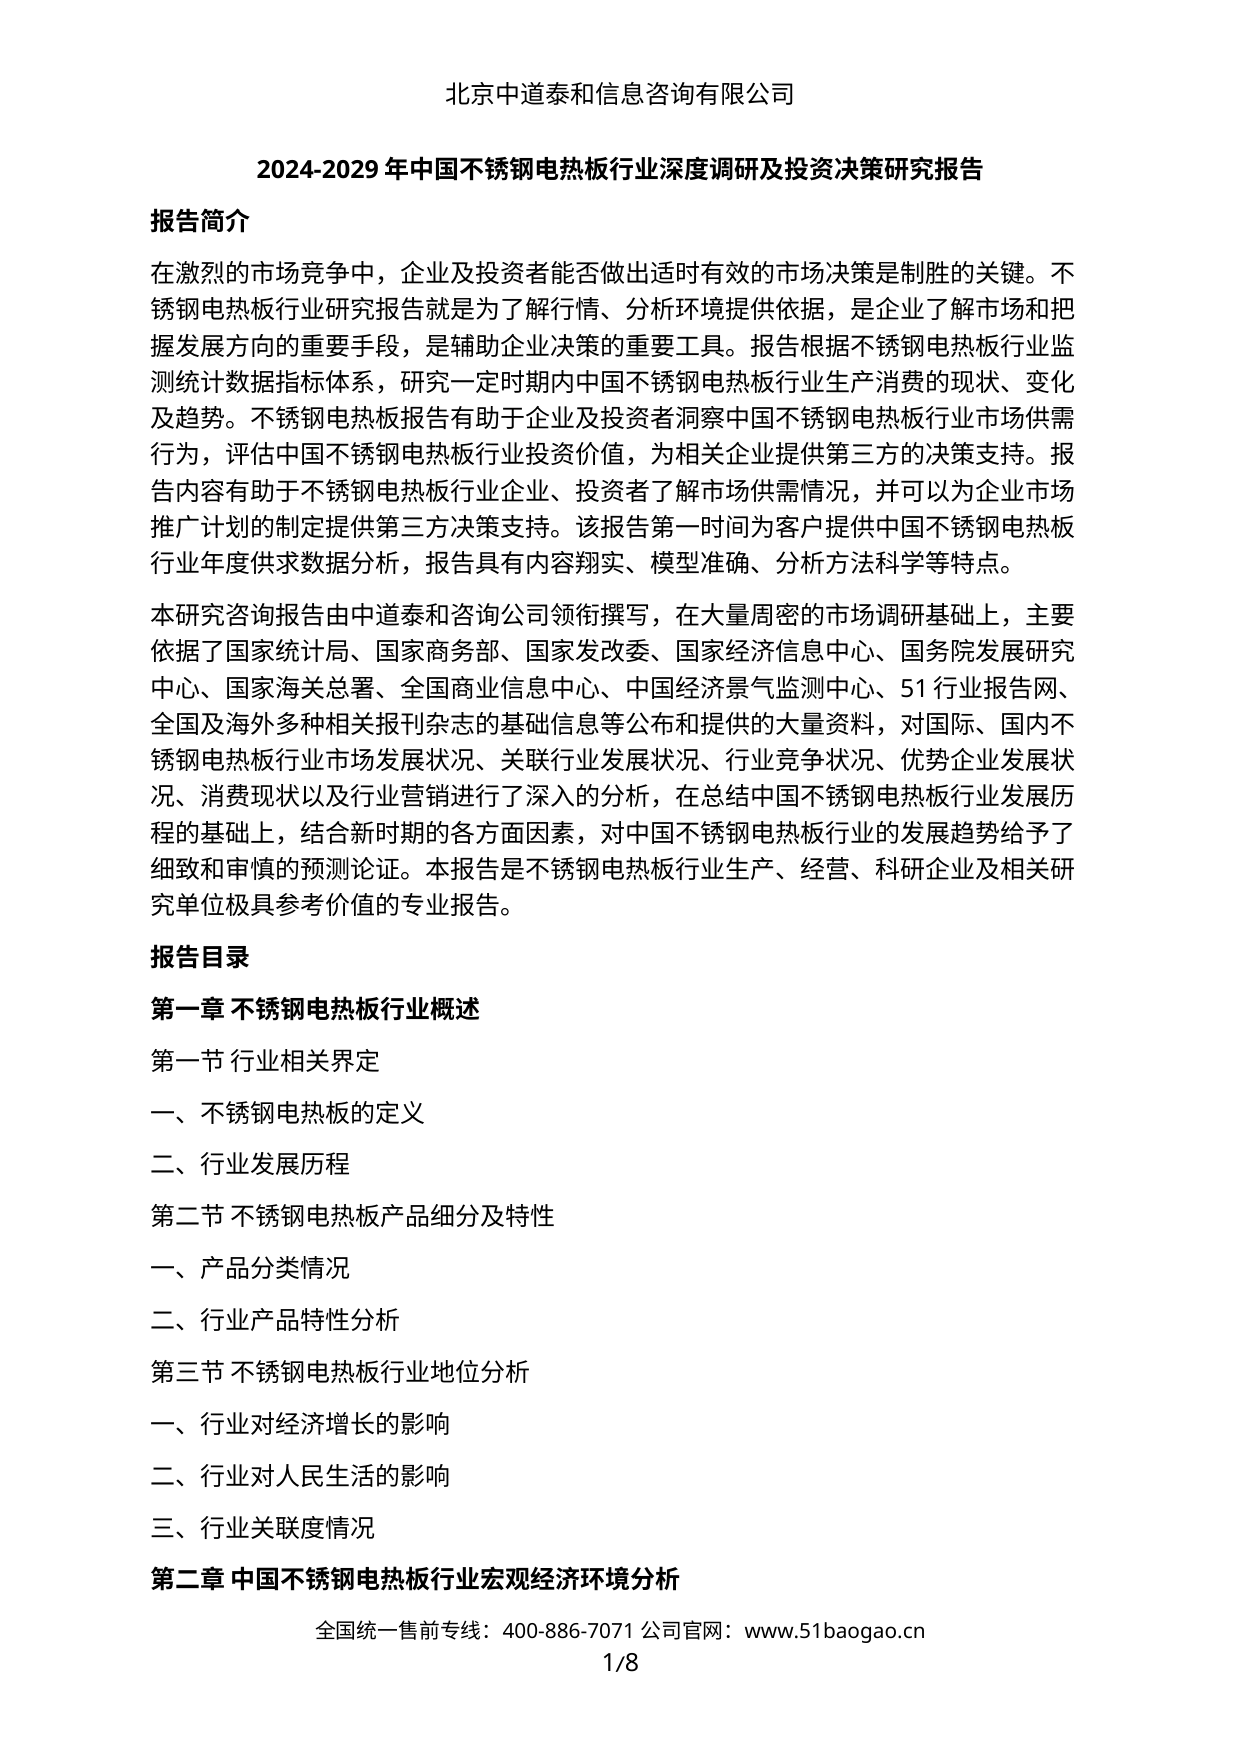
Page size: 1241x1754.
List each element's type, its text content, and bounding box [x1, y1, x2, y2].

text 报告简介 [150, 202, 1090, 238]
text 一、行业对经济增长的影响 [150, 1404, 1090, 1441]
text 一、不锈钢电热板的定义 [150, 1093, 1090, 1129]
text 在激烈的市场竞争中，企业及投资者能否做出适时有效的市场决策是制胜的关键。不锈钢电热板行业研究报告就是为了解行情、分析环境提供依据，是企业了解市场和把握发展方向的重要手段，是辅助企业决策的重要工具。报告根据不锈钢电热板行业监测统计数据指标体系，研究一定时期内中国不锈钢电热板行业生产消费的现状、变化及趋势。不锈钢电热板报告有助于企业及投资者洞察中国不锈钢电热板行业市场供需行为，评估中国不锈钢电热板行业投资价值，为相关企业提供第三方的决策支持。报告内容有助于不锈钢电热板行业企业、投资者了解市场供需情况，并可以为企业市场推广计划的制定提供第三方决策支持。该报告第一时间为客户提供中国不锈钢电热板行业年度供求数据分析，报告具有内容翔实、模型准确、分析方法科学等特点。 [150, 254, 1090, 580]
text 报告目录 [150, 937, 1090, 974]
text 第二节 不锈钢电热板产品细分及特性 [150, 1197, 1090, 1233]
text 第三节 不锈钢电热板行业地位分析 [150, 1352, 1090, 1389]
text 二、行业产品特性分析 [150, 1301, 1090, 1337]
text 2024-2029年中国不锈钢电热板行业深度调研及投资决策研究报告 [150, 150, 1090, 186]
text 本研究咨询报告由中道泰和咨询公司领衔撰写，在大量周密的市场调研基础上，主要依据了国家统计局、国家商务部、国家发改委、国家经济信息中心、国务院发展研究中心、国家海关总署、全国商业信息中心、中国经济景气监测中心、51行业报告网、全国及海外多种相关报刊杂志的基础信息等公布和提供的大量资料，对国际、国内不锈钢电热板行业市场发展状况、关联行业发展状况、行业竞争状况、优势企业发展状况、消费现状以及行业营销进行了深入的分析，在总结中国不锈钢电热板行业发展历程的基础上，结合新时期的各方面因素，对中国不锈钢电热板行业的发展趋势给予了细致和审慎的预测论证。本报告是不锈钢电热板行业生产、经营、科研企业及相关研究单位极具参考价值的专业报告。 [150, 596, 1090, 922]
text 二、行业发展历程 [150, 1145, 1090, 1181]
text 第一节 行业相关界定 [150, 1041, 1090, 1077]
text 第二章 中国不锈钢电热板行业宏观经济环境分析 [150, 1560, 1090, 1596]
text 一、产品分类情况 [150, 1249, 1090, 1285]
text 第一章 不锈钢电热板行业概述 [150, 989, 1090, 1026]
text 三、行业关联度情况 [150, 1508, 1090, 1544]
text 二、行业对人民生活的影响 [150, 1456, 1090, 1492]
